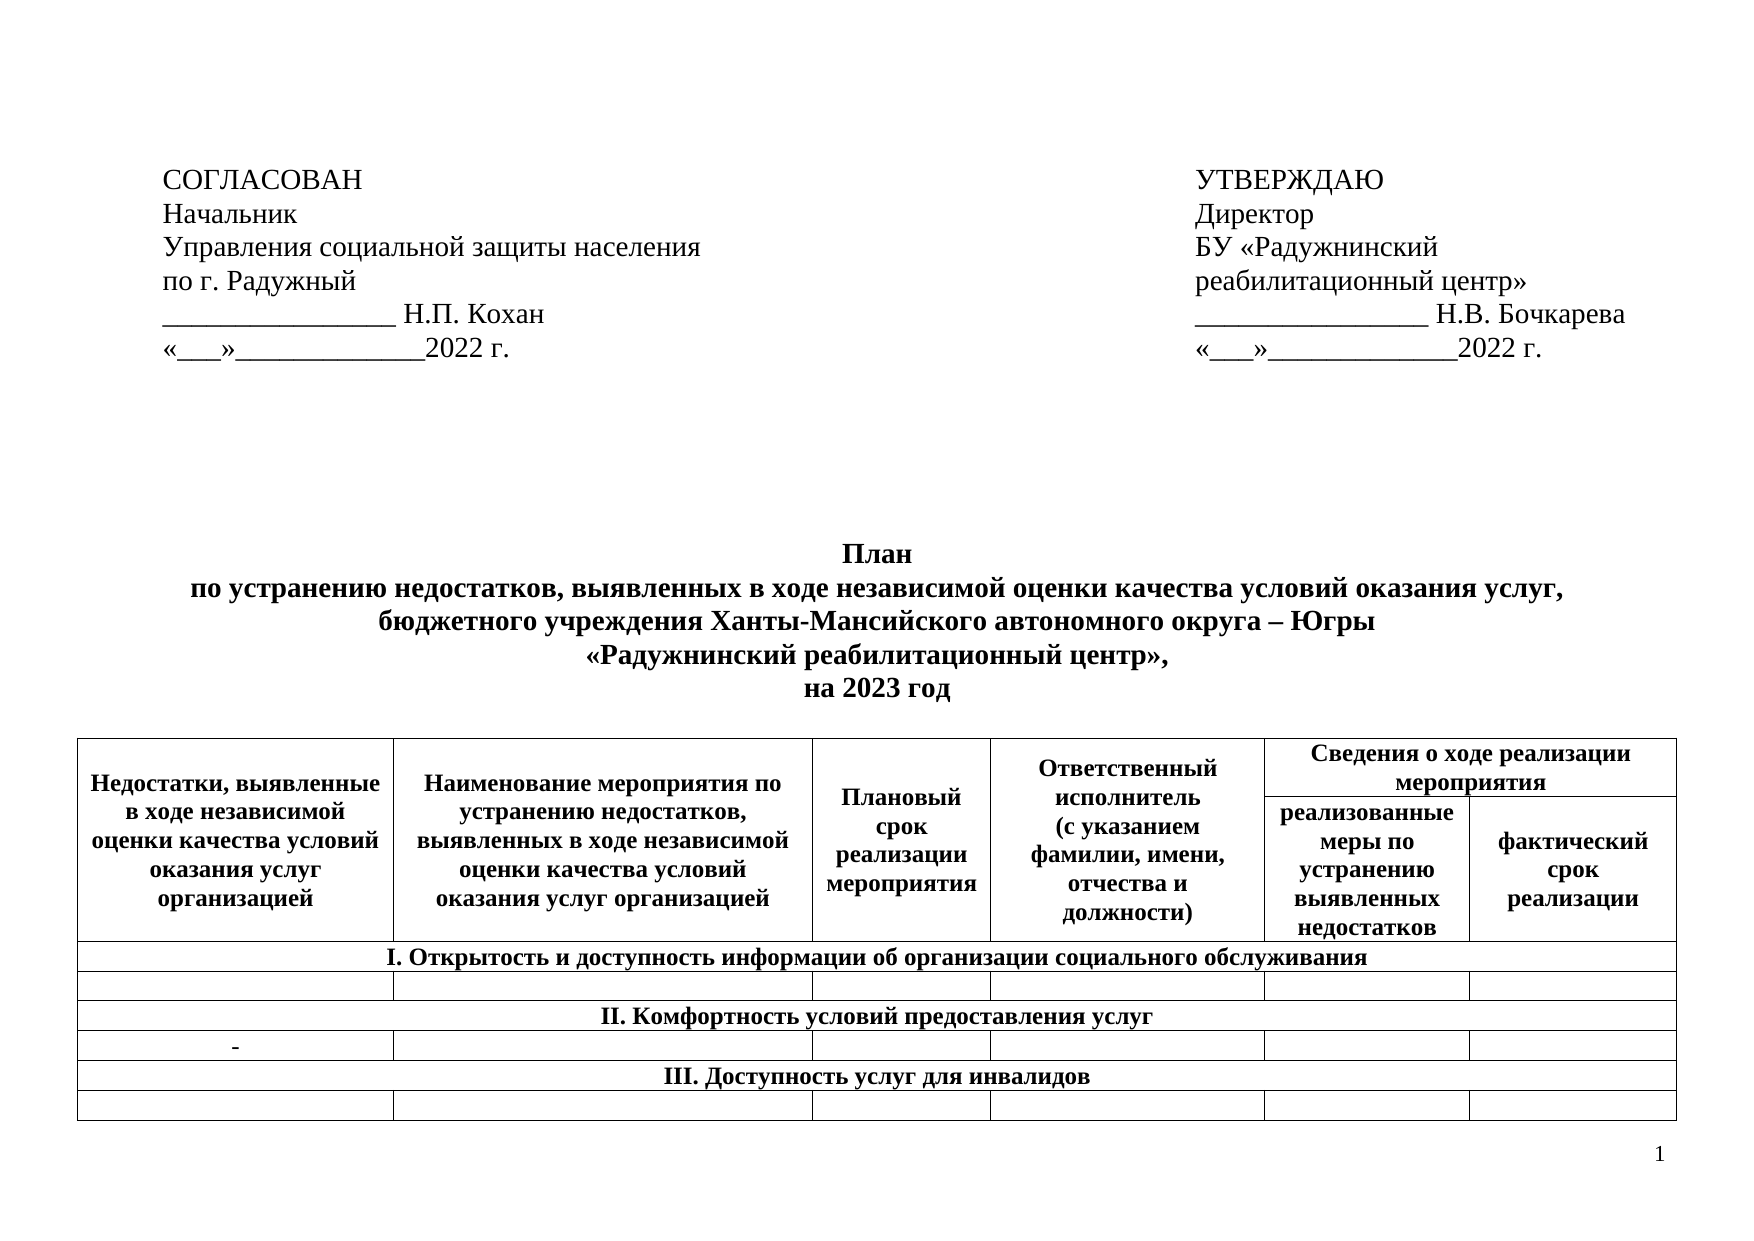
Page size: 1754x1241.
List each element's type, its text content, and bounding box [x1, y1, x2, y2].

text «Радужнинский реабилитационный центр», [89, 637, 1665, 670]
text «___»_____________2022 г. «___»_____________2022 г. [89, 330, 1665, 364]
table_cell [813, 1031, 990, 1060]
table_cell [813, 972, 990, 1000]
table_header Наименование мероприятия по устранению недостатков, выявленных в ходе независимой оценки качества условий оказания услуг организацией [394, 739, 812, 941]
table_cell III. Доступность услуг для инвалидов [78, 1061, 1676, 1090]
table_cell - [78, 1031, 393, 1060]
text План [89, 536, 1665, 570]
text бюджетного учреждения Ханты-Мансийского автономного округа – Югры [89, 603, 1665, 637]
text по г. Радужный реабилитационный центр» [89, 263, 1665, 297]
text ________________ Н.П. Кохан ________________ Н.В. Бочкарева [89, 297, 1665, 330]
table_cell [1265, 972, 1469, 1000]
table_cell фактический срок реализации [1470, 797, 1676, 941]
table_header Недостатки, выявленные в ходе независимой оценки качества условий оказания услуг организацией [78, 739, 393, 941]
table_cell II. Комфортность условий предоставления услуг [78, 1001, 1676, 1030]
table_cell [394, 972, 812, 1000]
table_cell [394, 1091, 812, 1119]
table_cell [1265, 1031, 1469, 1060]
text Управления социальной защиты населения БУ «Радужнинский [89, 229, 1665, 263]
text СОГЛАСОВАН УТВЕРЖДАЮ [89, 162, 1665, 196]
table_cell [394, 1031, 812, 1060]
table_cell [1470, 1031, 1676, 1060]
table_cell [1470, 972, 1676, 1000]
table_cell [991, 1091, 1264, 1119]
table_cell реализованные меры по устранению выявленных недостатков [1265, 797, 1469, 941]
text на 2023 год [89, 670, 1665, 704]
table_cell I. Открытость и доступность информации об организации социального обслуживания [78, 942, 1676, 971]
table_header Сведения о ходе реализации мероприятия [1265, 739, 1676, 796]
table_cell [78, 1091, 393, 1119]
text по устранению недостатков, выявленных в ходе независимой оценки качества условий оказания услуг, [89, 570, 1665, 603]
table_cell [78, 972, 393, 1000]
table_header Ответственный исполнитель (с указанием фамилии, имени, отчества и должности) [991, 739, 1264, 941]
table_cell [991, 972, 1264, 1000]
table_cell [1470, 1091, 1676, 1119]
table_cell [991, 1031, 1264, 1060]
table_cell [813, 1091, 990, 1119]
text Начальник Директор [89, 196, 1665, 229]
table_header Плановый срок реализации мероприятия [813, 739, 990, 941]
table_cell [1265, 1091, 1469, 1119]
